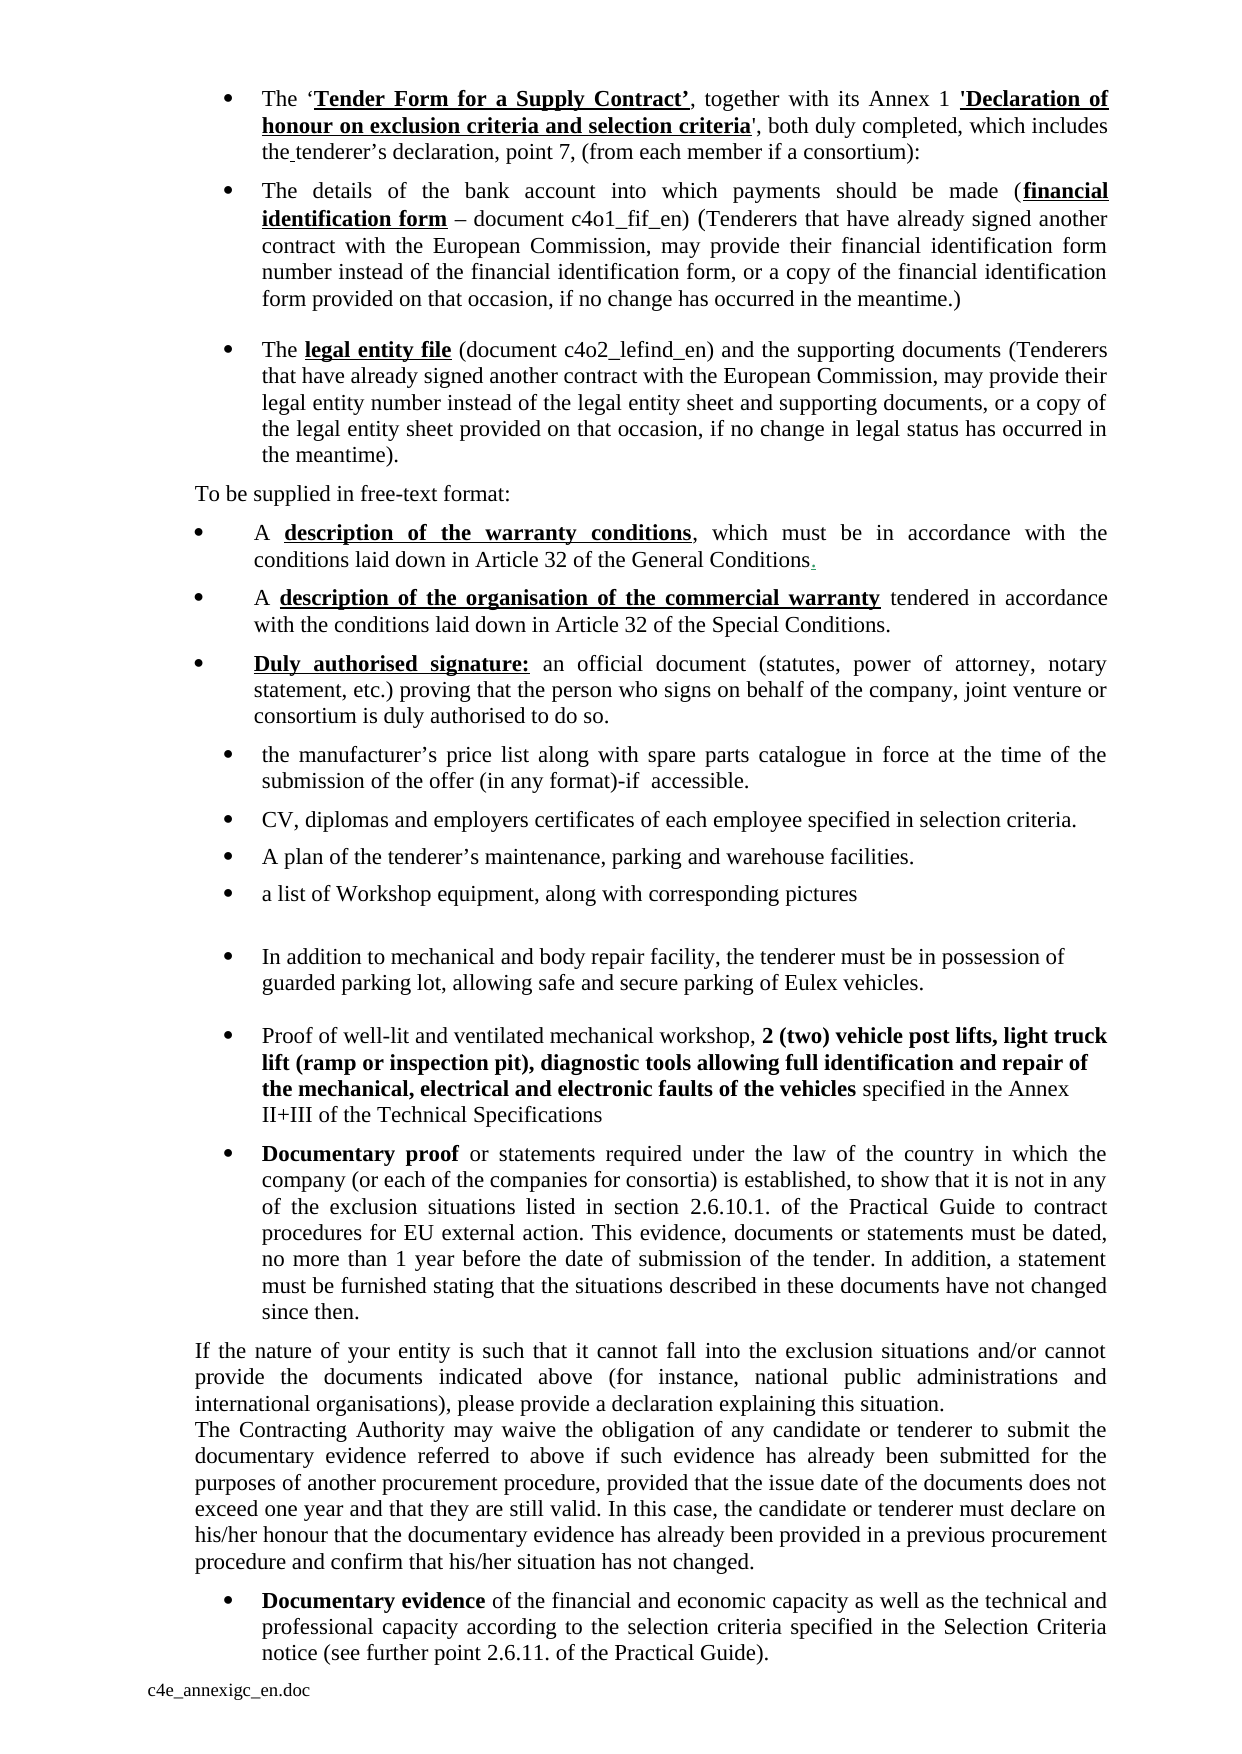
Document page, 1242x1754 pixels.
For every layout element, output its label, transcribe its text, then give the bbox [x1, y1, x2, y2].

list Documentary proof or statements required under the law of the country in which the company (or each of the companies for consortia) is established, to show that it is not in any of the exclusion situations listed in section 2.6.10.1. of the Practical Guide to contract procedures for EU external action. This evidence, documents or statements must be dated, no more than 1 year before the date of submission of the tender. In addition, a statement must be furnished stating that the situations described in these documents have not changed since then. [224, 1140, 1108, 1324]
text To be supplied in free-text format: [194, 480, 1108, 507]
list Duly authorised signature: an official document (statutes, power of attorney, notary statement, etc.) proving that the person who signs on behalf of the company, joint venture or consortium is duly authorised to do so. [194, 650, 1108, 729]
list The details of the bank account into which payments should be made (financial identification form – document c4o1_fif_en) (Tenderers that have already signed another contract with the European Commission, may provide their financial identification form number instead of the financial identification form, or a copy of the financial identification form provided on that occasion, if no change has occurred in the meantime.) [224, 177, 1108, 311]
list A description of the organisation of the commercial warranty tendered in accordance with the conditions laid down in Article 32 of the Special Conditions. [194, 584, 1108, 637]
list CV, diplomas and employers certificates of each employee specified in selection criteria. [224, 806, 1106, 833]
text The Contracting Authority may waive the obligation of any candidate or tenderer to submit the documentary evidence referred to above if such evidence has already been submitted for the purposes of another procurement procedure, provided that the issue date of the documents does not exceed one year and that they are still valid. In this case, the candidate or tenderer must declare on his/her honour that the documentary evidence has already been provided in a previous procurement procedure and confirm that his/her situation has not changed. [194, 1416, 1108, 1574]
text If the nature of your entity is such that it cannot fall into the exclusion situations and/or cannot provide the documents indicated above (for instance, national public administrations and international organisations), please provide a declaration explaining this situation. [194, 1337, 1108, 1416]
list The ‘Tender Form for a Supply Contract’, together with its Annex 1 'Declaration of honour on exclusion criteria and selection criteria', both duly completed, which includes the tenderer’s declaration, point 7, (from each member if a consortium): [224, 85, 1108, 164]
list A plan of the tenderer’s maintenance, parking and warehouse facilities. [224, 843, 1106, 869]
list In addition to mechanical and body repair facility, the tenderer must be in possession of guarded parking lot, allowing safe and secure parking of Eulex vehicles. [224, 943, 1108, 996]
list The legal entity file (document c4o2_lefind_en) and the supporting documents (Tenderers that have already signed another contract with the European Commission, may provide their legal entity number instead of the legal entity sheet and supporting documents, or a copy of the legal entity sheet provided on that occasion, if no change in legal status has occurred in the meantime). [224, 336, 1108, 468]
list the manufacturer’s price list along with spare parts catalogue in force at the time of the submission of the offer (in any format)-if accessible. [224, 741, 1108, 794]
list Documentary evidence of the financial and economic capacity as well as the technical and professional capacity according to the selection criteria specified in the Selection Criteria notice (see further point 2.6.11. of the Practical Guide). [224, 1587, 1108, 1666]
list Proof of well-lit and ventilated mechanical workshop, 2 (two) vehicle post lifts, light truck lift (ramp or inspection pit), diagnostic tools allowing full identification and repair of the mechanical, electrical and electronic faults of the vehicles specified in the Annex II+III of the Technical Specifications [224, 1022, 1108, 1128]
list a list of Workshop equipment, along with corresponding pictures [224, 880, 1106, 906]
list A description of the warranty conditions, which must be in accordance with the conditions laid down in Article 32 of the General Conditions. [194, 519, 1108, 572]
